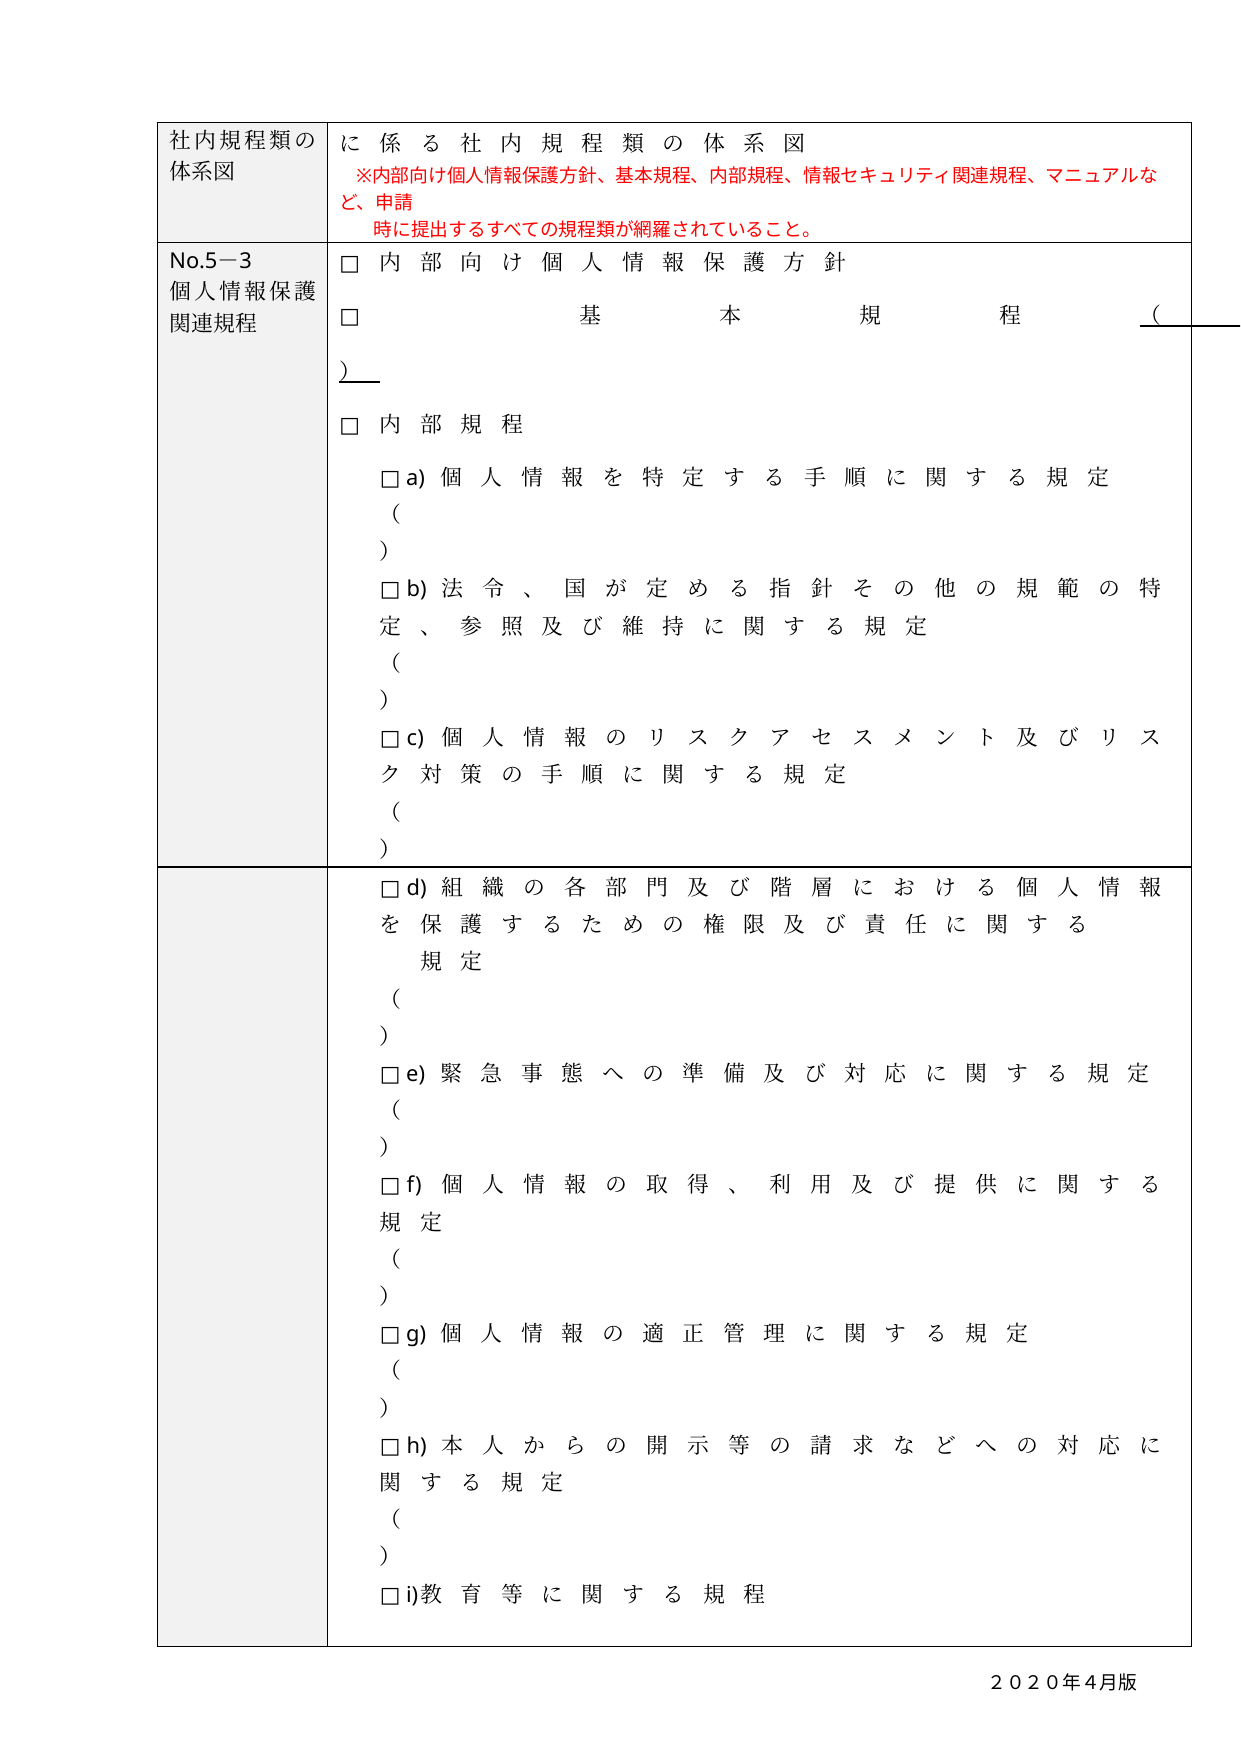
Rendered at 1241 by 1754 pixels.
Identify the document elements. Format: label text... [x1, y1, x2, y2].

table_cell [158, 868, 327, 1646]
table_cell No.5－3 個人情報保護関連規程 [158, 243, 327, 866]
table_cell No.5－2 社内規程類の体系図 [158, 123, 327, 242]
table_cell □ 内部向け個人情報保護方針 □ 基本規程（ ） □ 内部規程 □ a)個人情報を特定する手順に関する規定 （ ） □ b)法令、国が定める指針その他の規範の特定、参照及び維持に関する規定 （ ） □ c)個人情報のリスクアセスメント及びリスク対策の手順に関する規定 （ ） [328, 243, 1191, 866]
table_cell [328, 123, 1191, 242]
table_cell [328, 868, 1191, 1646]
